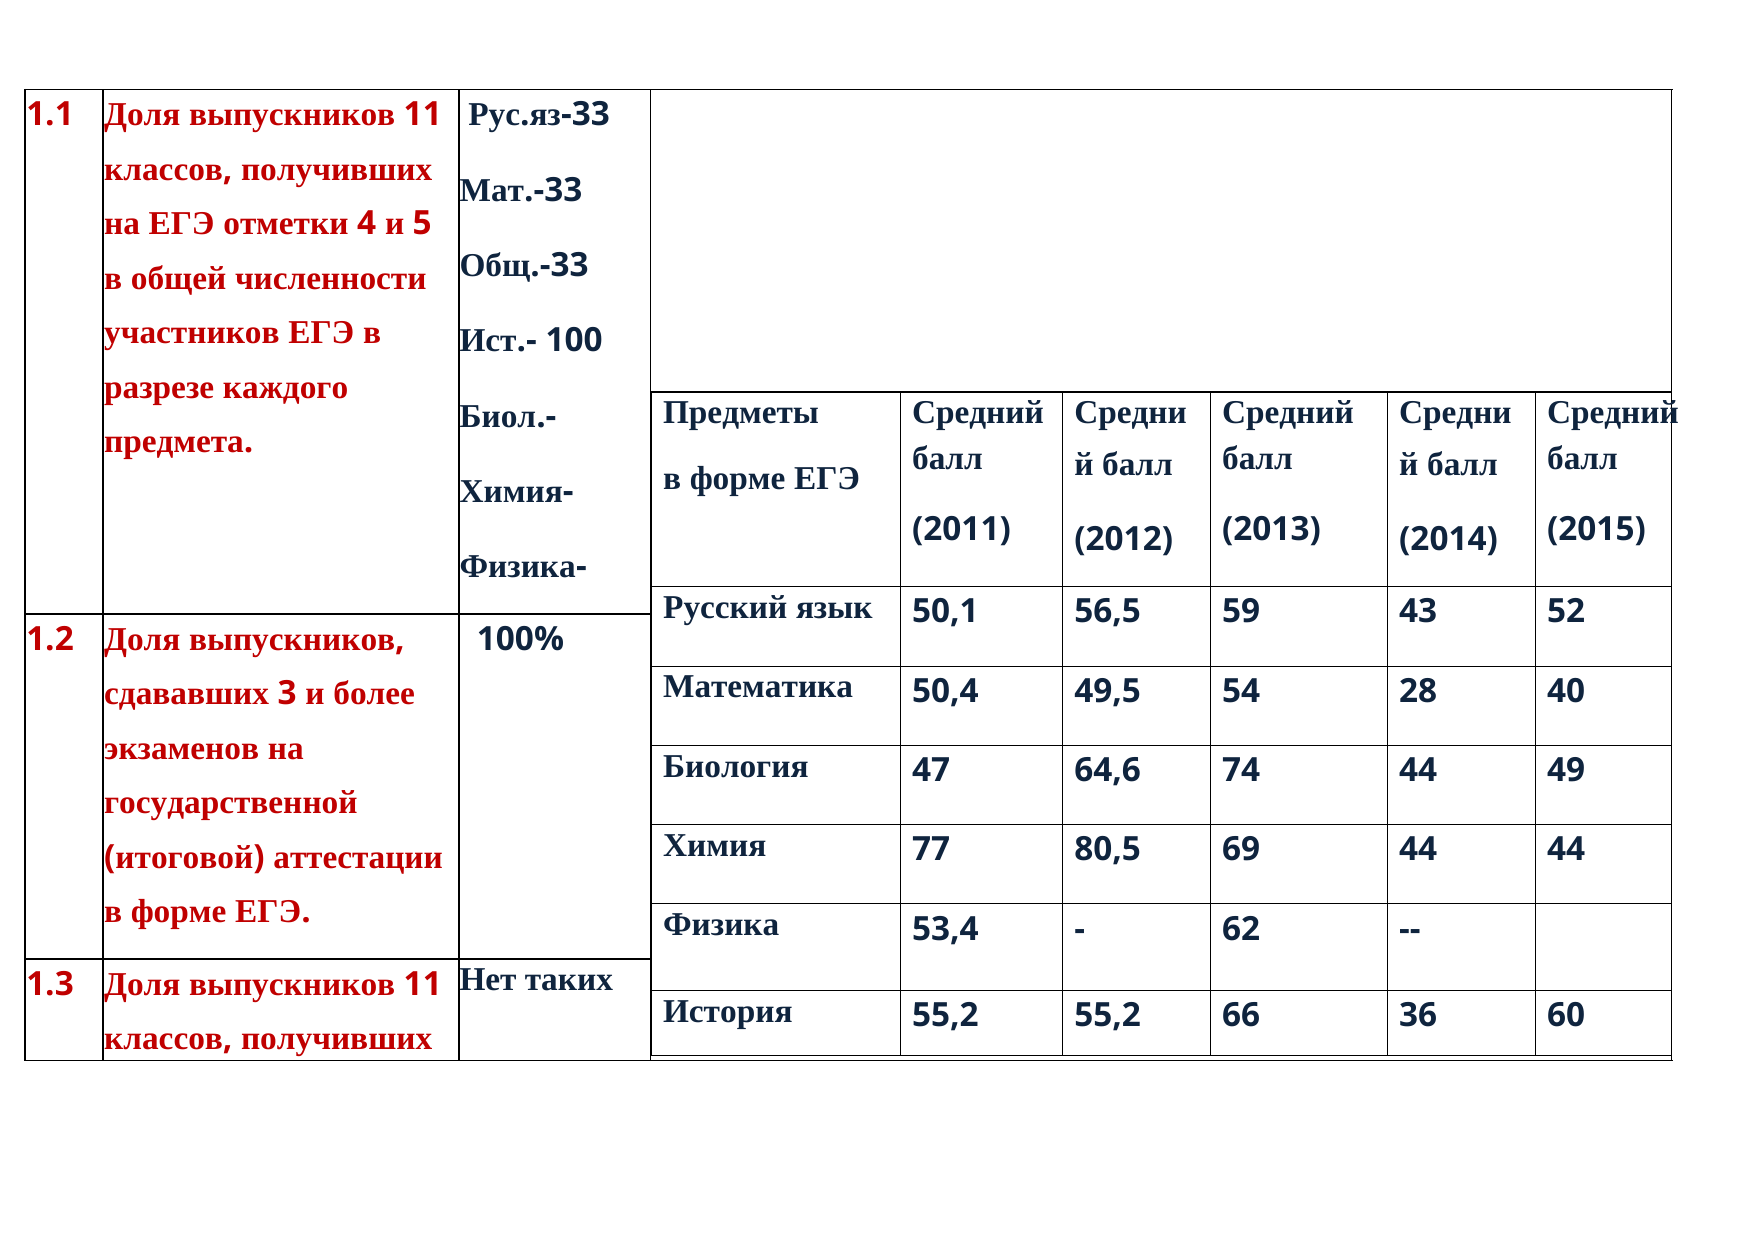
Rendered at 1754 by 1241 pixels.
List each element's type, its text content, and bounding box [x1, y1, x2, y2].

table_cell [1388, 393, 1535, 586]
table_cell Рус.яз-33 Мат.-33 Общ.-33 Ист.- 100 Биол.- Химия- Физика- [460, 90, 650, 613]
table_cell [1063, 587, 1210, 666]
table_cell [901, 393, 1062, 586]
table_cell [1211, 904, 1387, 990]
table_cell [1536, 991, 1671, 1055]
table_cell [1536, 667, 1671, 745]
table_cell [1211, 667, 1387, 745]
table_cell [1063, 991, 1210, 1055]
table_cell [1536, 746, 1671, 824]
table_cell 1.1 [26, 90, 102, 613]
table_cell [1388, 667, 1535, 745]
table_cell [1388, 825, 1535, 903]
table_cell [652, 746, 900, 824]
table_cell [1388, 904, 1535, 990]
table_cell [652, 991, 900, 1055]
table_cell [1536, 393, 1671, 586]
table_cell Доля выпускников, сдававших 3 и более экзаменов на государственной (итоговой) аттестации в форме ЕГЭ. [104, 615, 458, 958]
table_cell [1063, 904, 1210, 990]
table_cell [1063, 825, 1210, 903]
table_cell [1536, 587, 1671, 666]
table_cell [901, 904, 1062, 990]
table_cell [104, 960, 458, 1059]
table_cell [901, 667, 1062, 745]
table_cell [651, 90, 1671, 391]
table_cell [652, 393, 900, 586]
table_cell [1211, 393, 1387, 586]
table_cell 1.3 [26, 960, 102, 1059]
table_cell [901, 746, 1062, 824]
table_cell [652, 587, 900, 666]
table_cell [1211, 991, 1387, 1055]
table_cell [652, 825, 900, 903]
table_cell [652, 667, 900, 745]
table_cell [1388, 991, 1535, 1055]
table_cell [1063, 393, 1210, 586]
table_cell [1063, 746, 1210, 824]
table_cell [901, 825, 1062, 903]
table_cell [901, 991, 1062, 1055]
table_cell [1211, 746, 1387, 824]
table_cell Доля выпускников 11 классов, получивших на ЕГЭ отметки 4 и 5 в общей численности участников ЕГЭ в разрезе каждого предмета. [104, 90, 458, 613]
table_cell Нет таких [460, 960, 650, 1059]
table_cell [1388, 746, 1535, 824]
table_cell [652, 904, 900, 990]
table_cell 100% [460, 615, 650, 958]
table_cell [901, 587, 1062, 666]
table_cell [1211, 825, 1387, 903]
table_cell [1536, 825, 1671, 903]
table_cell [1388, 587, 1535, 666]
table_cell 1.2 [26, 615, 102, 958]
table_cell [1536, 904, 1671, 990]
table_cell [1211, 587, 1387, 666]
table_cell [1063, 667, 1210, 745]
